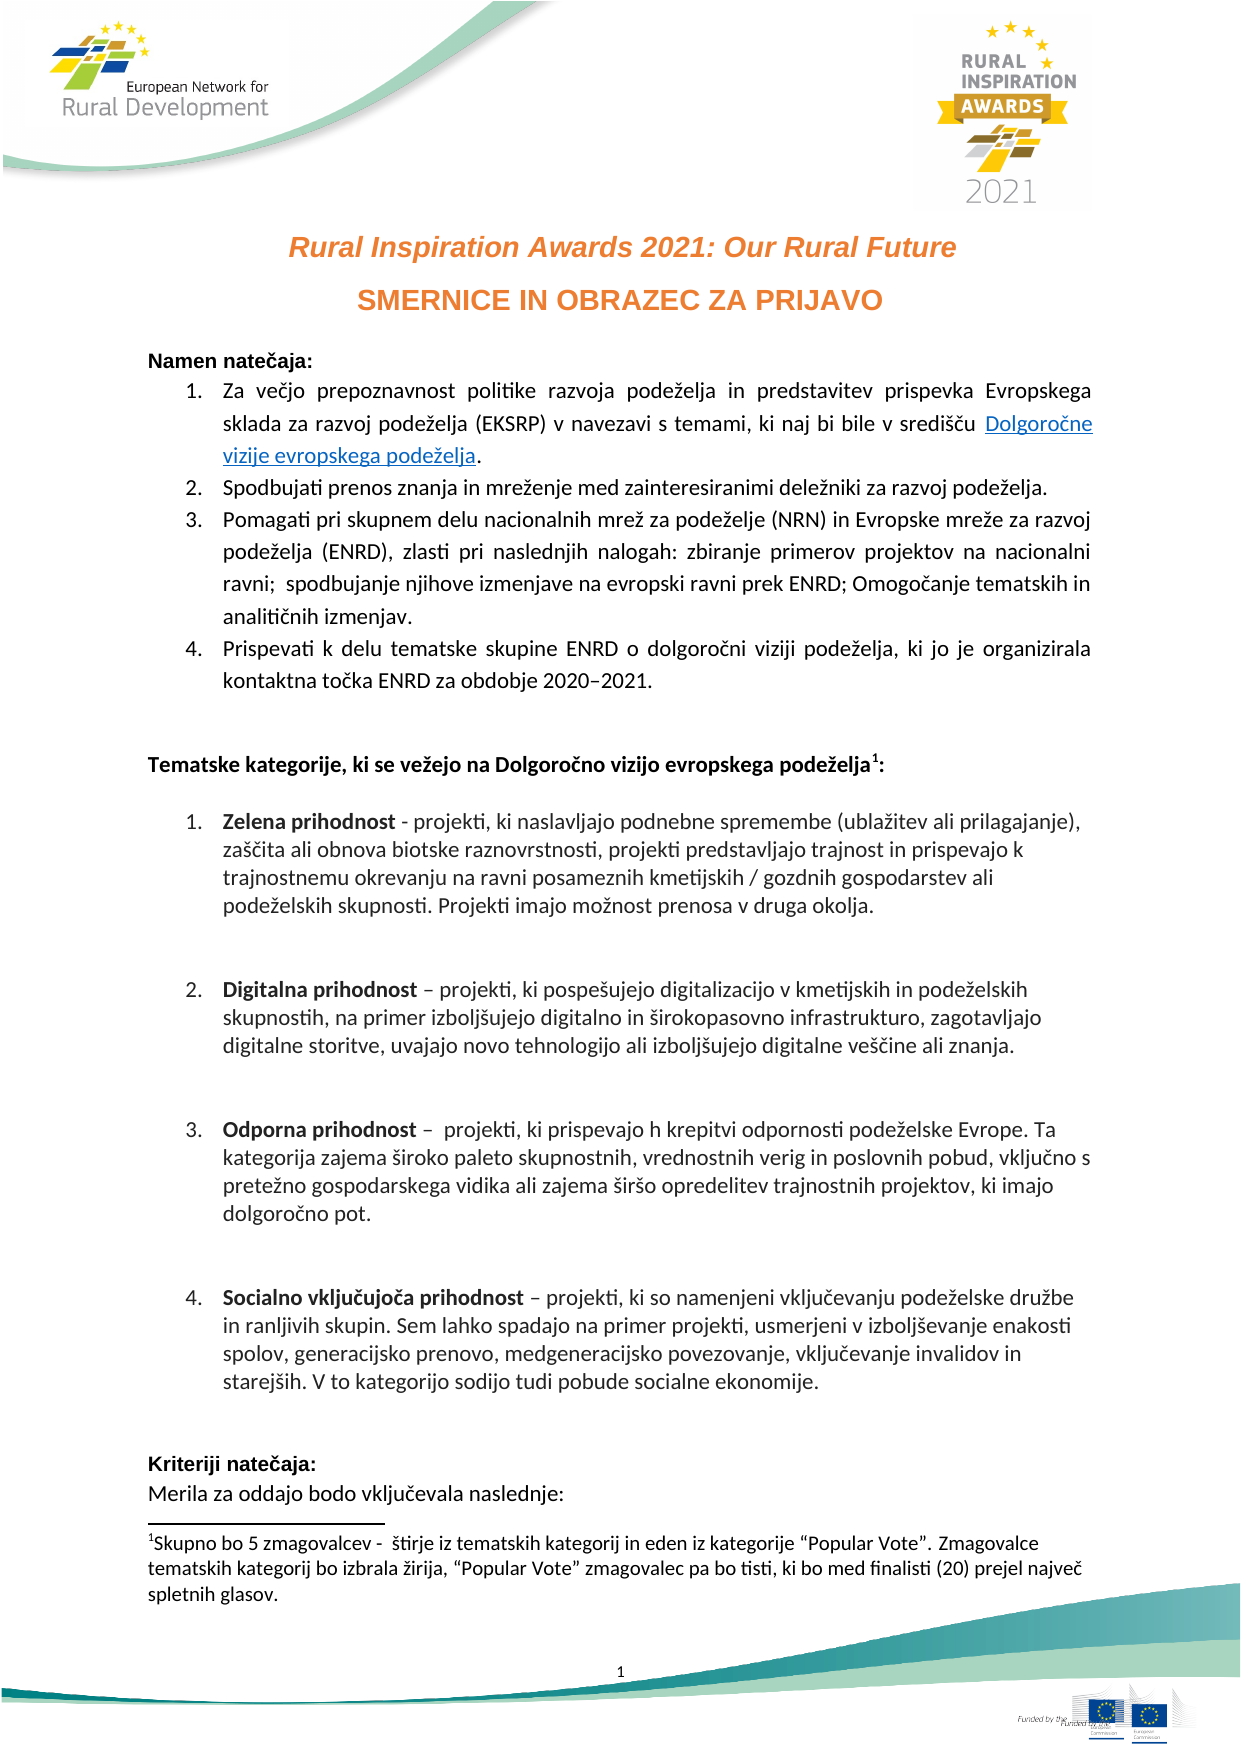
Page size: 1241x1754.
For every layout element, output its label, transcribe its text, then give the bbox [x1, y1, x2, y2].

text Merila za oddajo bodo vključevala naslednje: [148, 1479, 1093, 1508]
picture [912, 14, 1093, 211]
text Tematske kategorije, ki se vežejo na Dolgoročno vizijo evropskega podeželja: [148, 750, 1093, 778]
picture [1, 1573, 1241, 1754]
list Digitalna prihodnost – projekti, ki pospešujejo digitalizacijo v kmetijskih in podeželskih skupnostih, na primer izboljšujejo digitalno in širokopasovno infrastrukturo, zagotavljajo digitalne storitve, uvajajo novo tehnologijo ali izboljšujejo digitalne veščine ali znanja. [185, 975, 1093, 1115]
picture [3, 1, 566, 190]
list Zelena prihodnost - projekti, ki naslavljajo podnebne spremembe (ublažitev ali prilagajanje), zaščita ali obnova biotske raznovrstnosti, projekti predstavljajo trajnost in prispevajo k trajnostnemu okrevanju na ravni posameznih kmetijskih / gozdnih gospodarstev ali podeželskih skupnosti. Projekti imajo možnost prenosa v druga okolja. [185, 807, 1093, 975]
text Kriteriji natečaja: [148, 1452, 1093, 1476]
text Namen natečaja: [148, 349, 1093, 373]
text SMERNICE IN OBRAZEC ZA PRIJAVO [148, 283, 1093, 316]
text Rural Inspiration Awards 2021: Our Rural Future [148, 230, 1093, 264]
list Za večjo prepoznavnost politike razvoja podeželja in predstavitev prispevka Evropskega sklada za razvoj podeželja (EKSRP) v navezavi s temami, ki naj bi bile v središču Dolgoročne vizije evropskega podeželja. [185, 376, 1093, 469]
list Spodbujati prenos znanja in mreženje med zainteresiranimi deležniki za razvoj podeželja. [185, 473, 1093, 501]
list Prispevati k delu tematske skupine ENRD o dolgoročni viziji podeželja, ki jo je organizirala kontaktna točka ENRD za obdobje 2020–2021. [185, 634, 1093, 694]
list Pomagati pri skupnem delu nacionalnih mrež za podeželje (NRN) in Evropske mreže za razvoj podeželja (ENRD), zlasti pri naslednjih nalogah: zbiranje primerov projektov na nacionalni ravni; spodbujanje njihove izmenjave na evropski ravni prek ENRD; Omogočanje tematskih in analitičnih izmenjav. [185, 505, 1093, 630]
list Odporna prihodnost – projekti, ki prispevajo h krepitvi odpornosti podeželske Evrope. Ta kategorija zajema široko paleto skupnostnih, vrednostnih verig in poslovnih pobud, vključno s pretežno gospodarskega vidika ali zajema širšo opredelitev trajnostnih projektov, ki imajo dolgoročno pot. [185, 1115, 1093, 1283]
list Socialno vključujoča prihodnost – projekti, ki so namenjeni vključevanju podeželske družbe in ranljivih skupin. Sem lahko spadajo na primer projekti, usmerjeni v izboljševanje enakosti spolov, generacijsko prenovo, medgeneracijsko povezovanje, vključevanje invalidov in starejših. V to kategorijo sodijo tudi pobude socialne ekonomije. [185, 1283, 1093, 1395]
